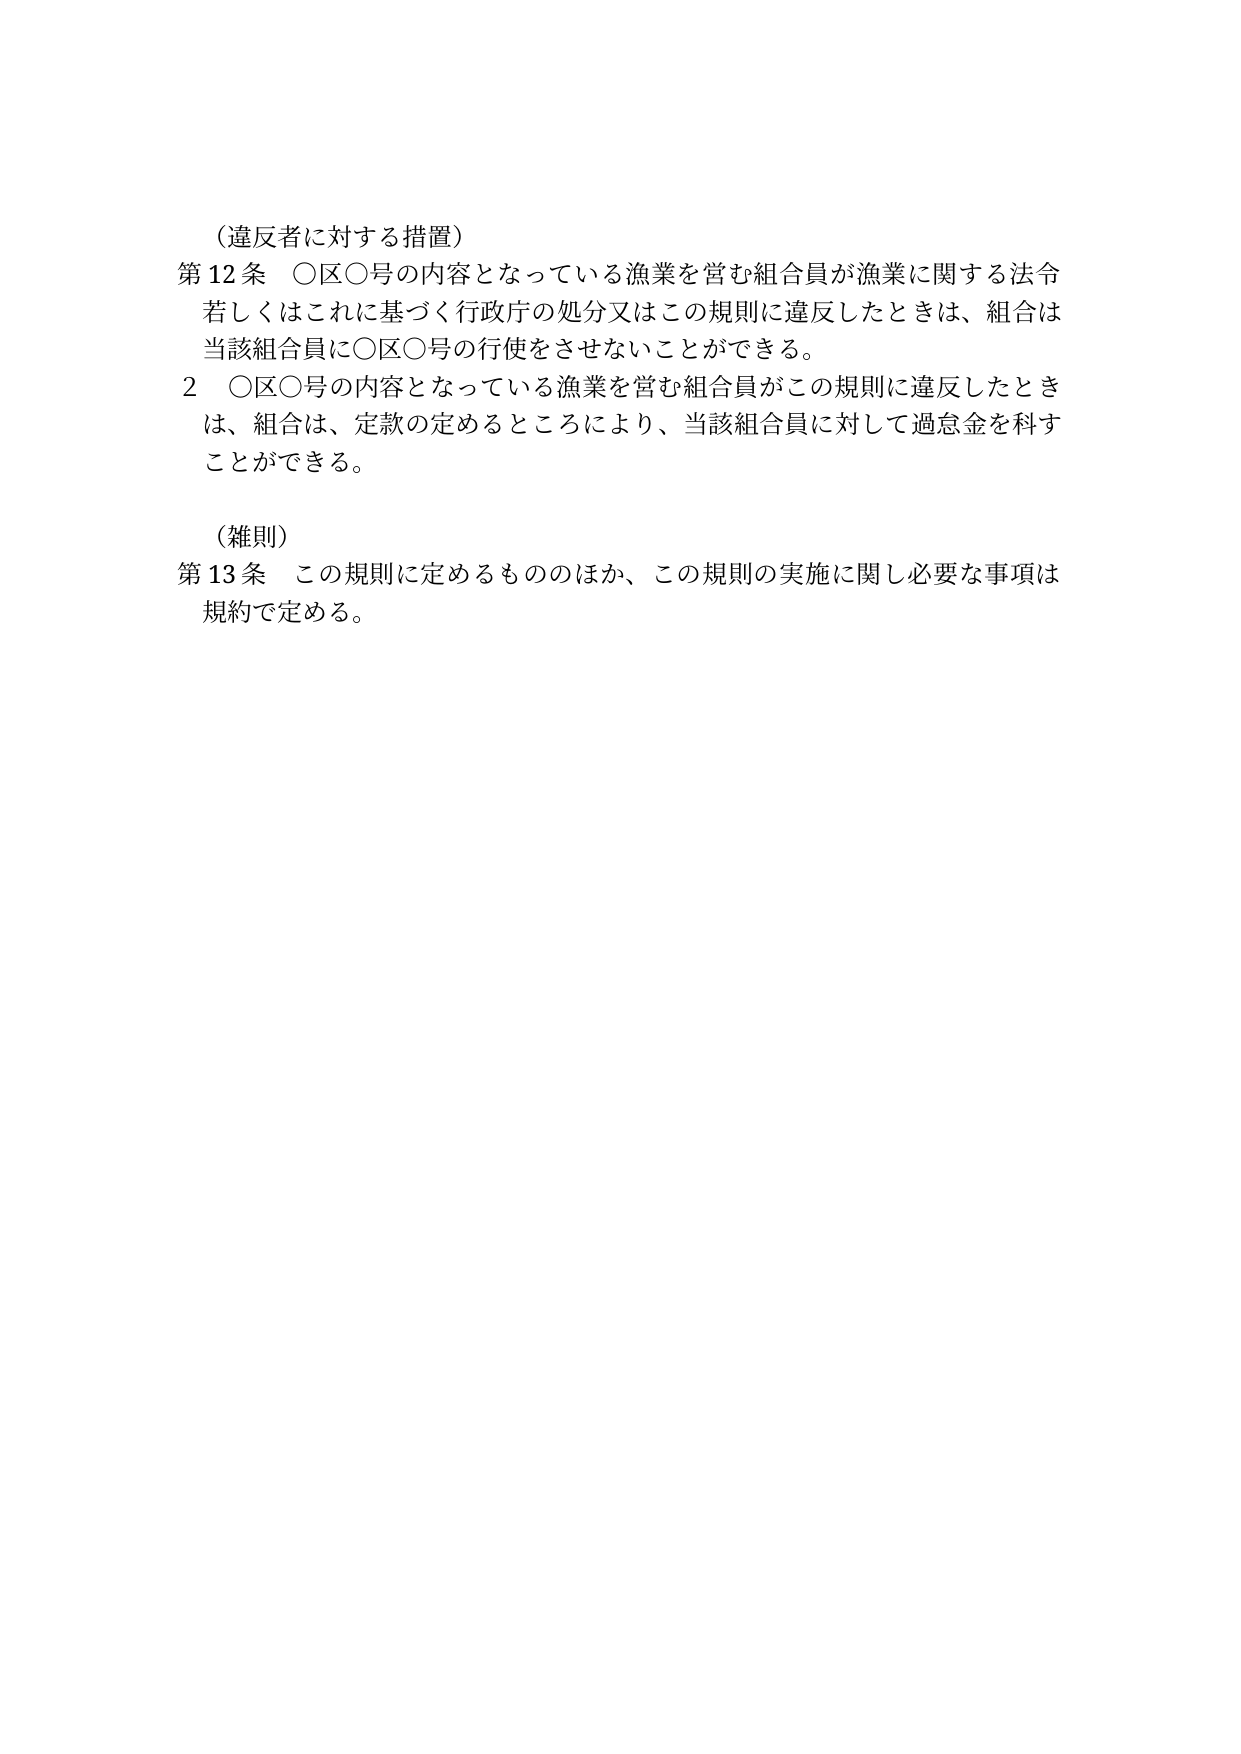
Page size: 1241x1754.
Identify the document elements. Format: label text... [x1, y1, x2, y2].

text 第12条 〇区○号の内容となっている漁業を営む組合員が漁業に関する法令若しくはこれに基づく行政庁の処分又はこの規則に違反したときは、組合は、当該組合員に〇区○号の行使をさせないことができる。 [177, 254, 1063, 367]
text 第13条 この規則に定めるもののほか、この規則の実施に関し必要な事項は規約で定める。 [177, 554, 1063, 629]
text （雑則） [177, 517, 1063, 554]
text ２ 〇区○号の内容となっている漁業を営む組合員がこの規則に違反したときは、組合は、定款の定めるところにより、当該組合員に対して過怠金を科すことができる。 [177, 367, 1063, 479]
text （違反者に対する措置） [177, 217, 1063, 254]
